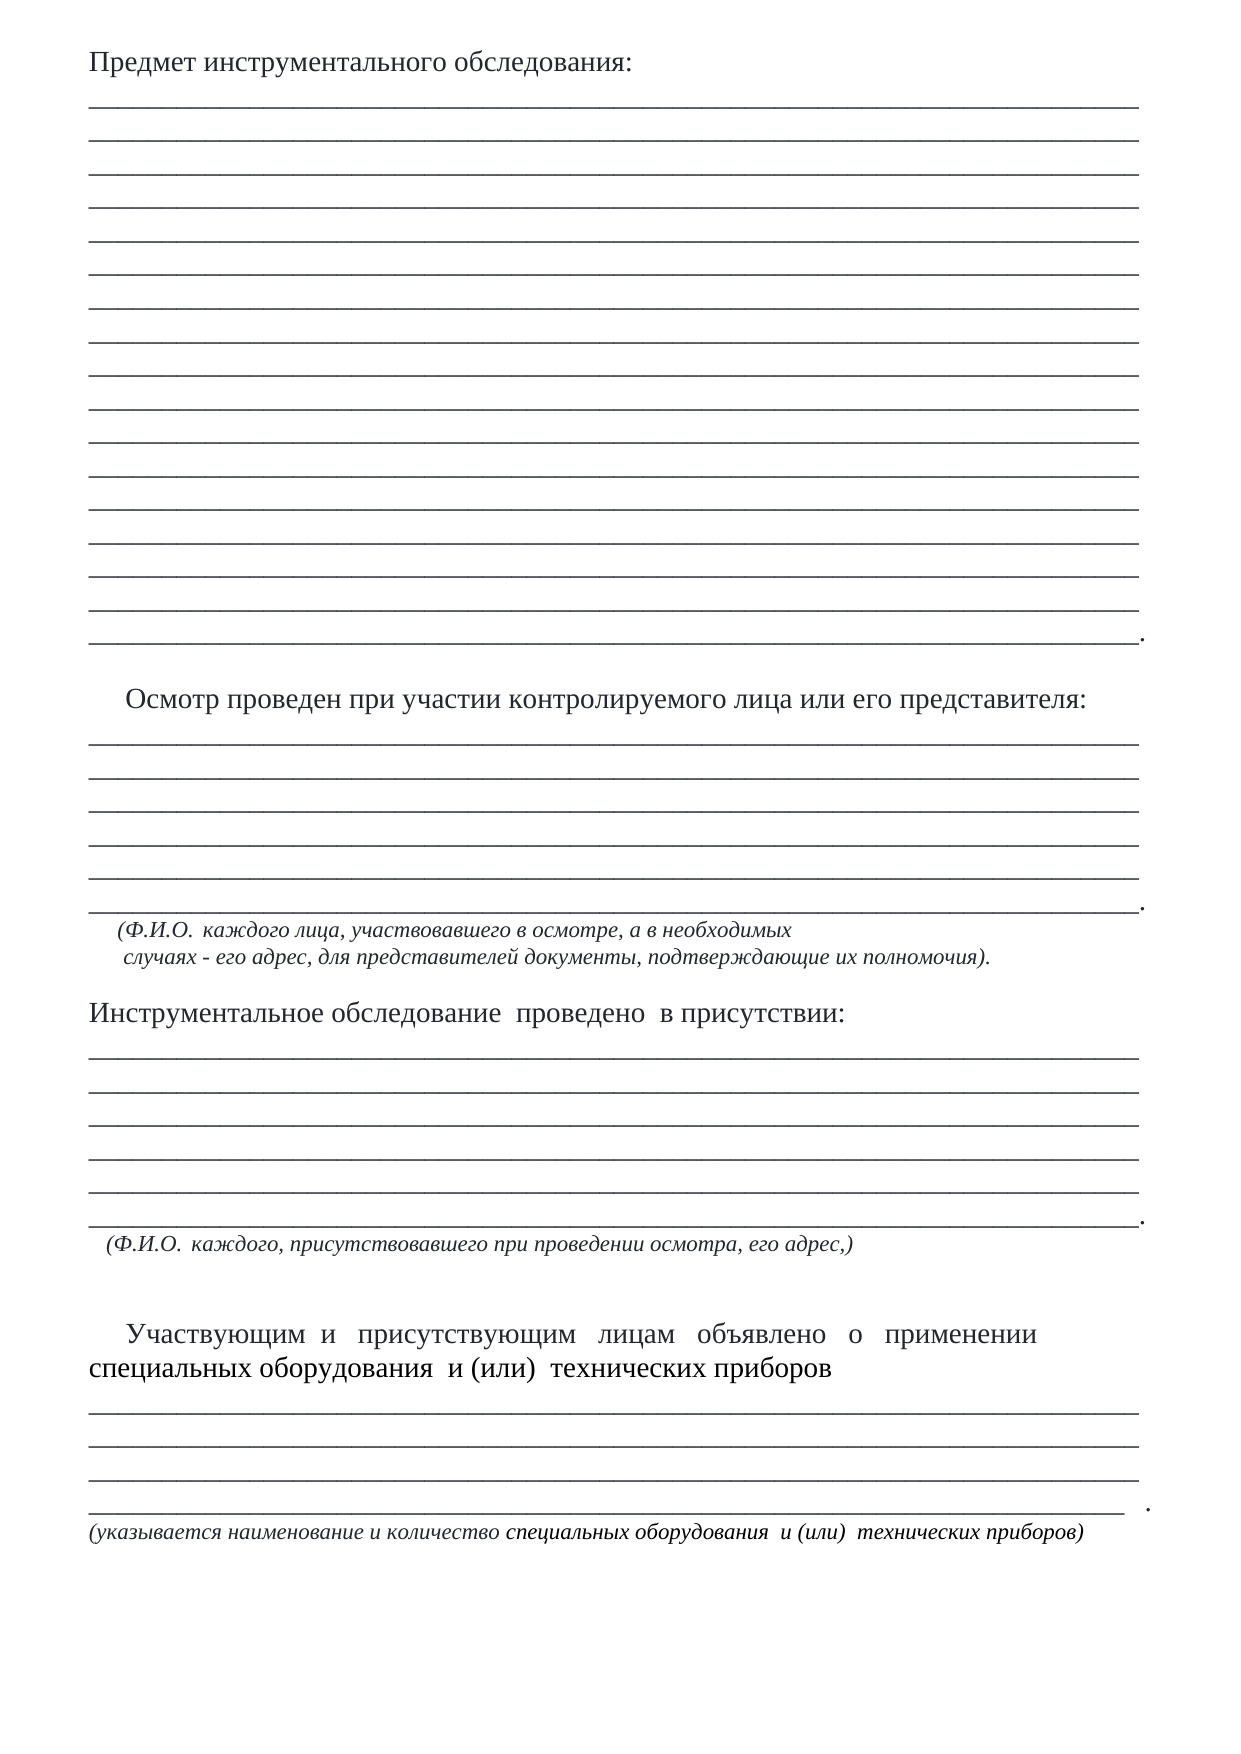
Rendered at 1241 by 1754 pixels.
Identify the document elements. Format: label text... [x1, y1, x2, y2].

text _______________________________________________________________________________________________________________________________________________________________________________________________________________________ . (указывается наименование и количество специальных оборудования и (или) технических приборов) [89, 1417, 1152, 1544]
text Инструментальное обследование проведено в присутствии: ________________________________________________________________________________________________________________________________________________________________________________________________________________________________________________________________________________________________________________________________________________________________________________________________________________________________________________. [89, 996, 1152, 1230]
text ________________________________________________________________________ [89, 1384, 1152, 1417]
text Осмотр проведен при участии контролируемого лица или его представителя: [89, 682, 1152, 715]
text ________________________________________________________________________. [89, 883, 1152, 916]
text (Ф.И.О. каждого, присутствовавшего при проведении осмотра, его адрес,) [89, 1230, 1152, 1257]
text (Ф.И.О. каждого лица, участвовавшего в осмотре, а в необходимых [89, 916, 1152, 943]
text ________________________________________________________________________________________________________________________________________________________________________________________________________________________________________________________________________________________________________________________________________________________________________ [89, 715, 1152, 883]
text Предмет инструментального обследования: ________________________________________________________________________________________________________________________________________________________________________________________________________________________________________________________________________________________________________________________________________________________________________________________________________________________________________________________________________________________________________________________________________________________________________________________________________________________________________________________________________________________________________________________________________________________________________________________________________________________________________________________________________________________________________________________________________________________________________________________________________________________________________________________________________________________________________________________________________________________________________________________________________________________________________________________________________. [89, 44, 1152, 648]
text случаях - его адрес, для представителей документы, подтверждающие их полномочия). [89, 943, 1152, 969]
text специальных оборудования и (или) технических приборов [89, 1350, 1152, 1384]
text Участвующим и присутствующим лицам объявлено о применении [89, 1317, 1152, 1350]
